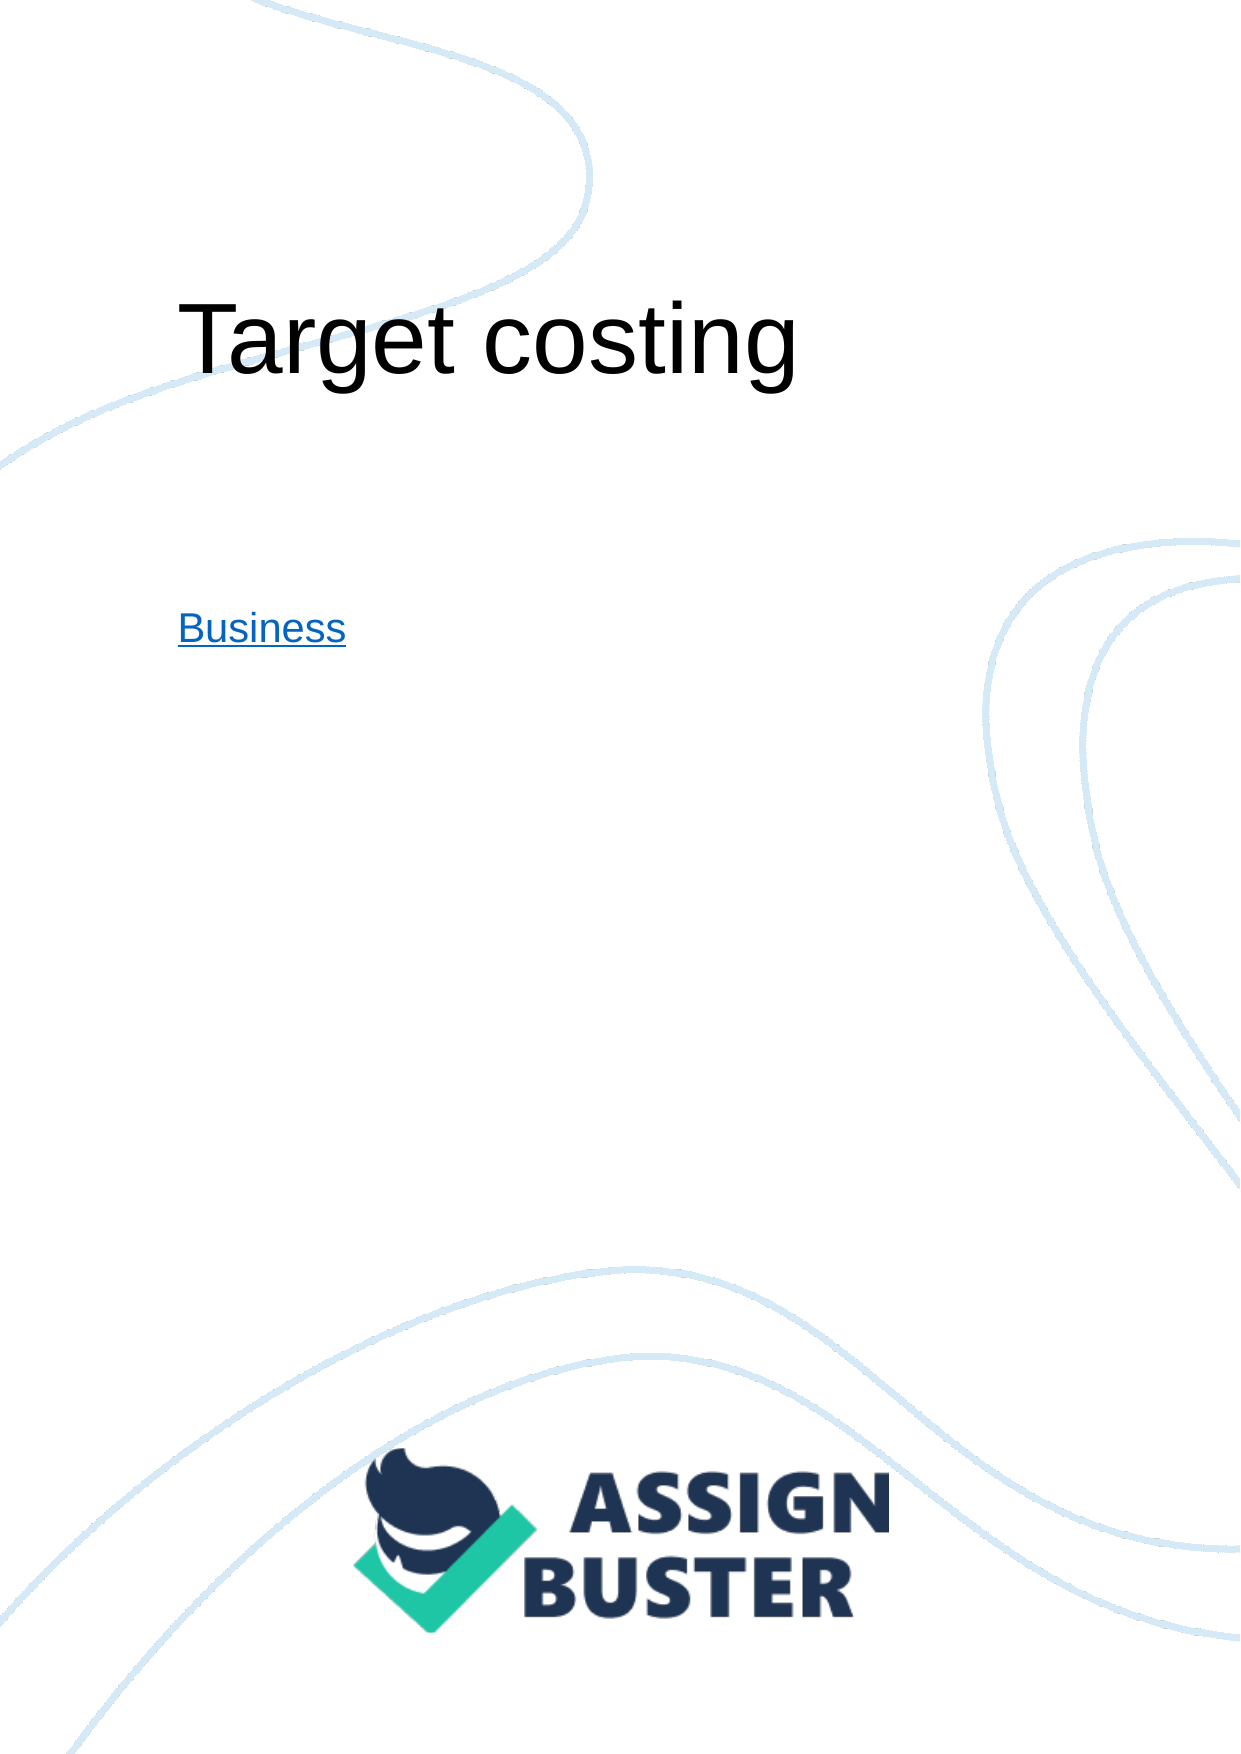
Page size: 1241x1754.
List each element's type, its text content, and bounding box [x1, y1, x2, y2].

text Business [177, 604, 1152, 652]
subtitle Target costing [177, 279, 1152, 394]
picture [0, 0, 1241, 1754]
